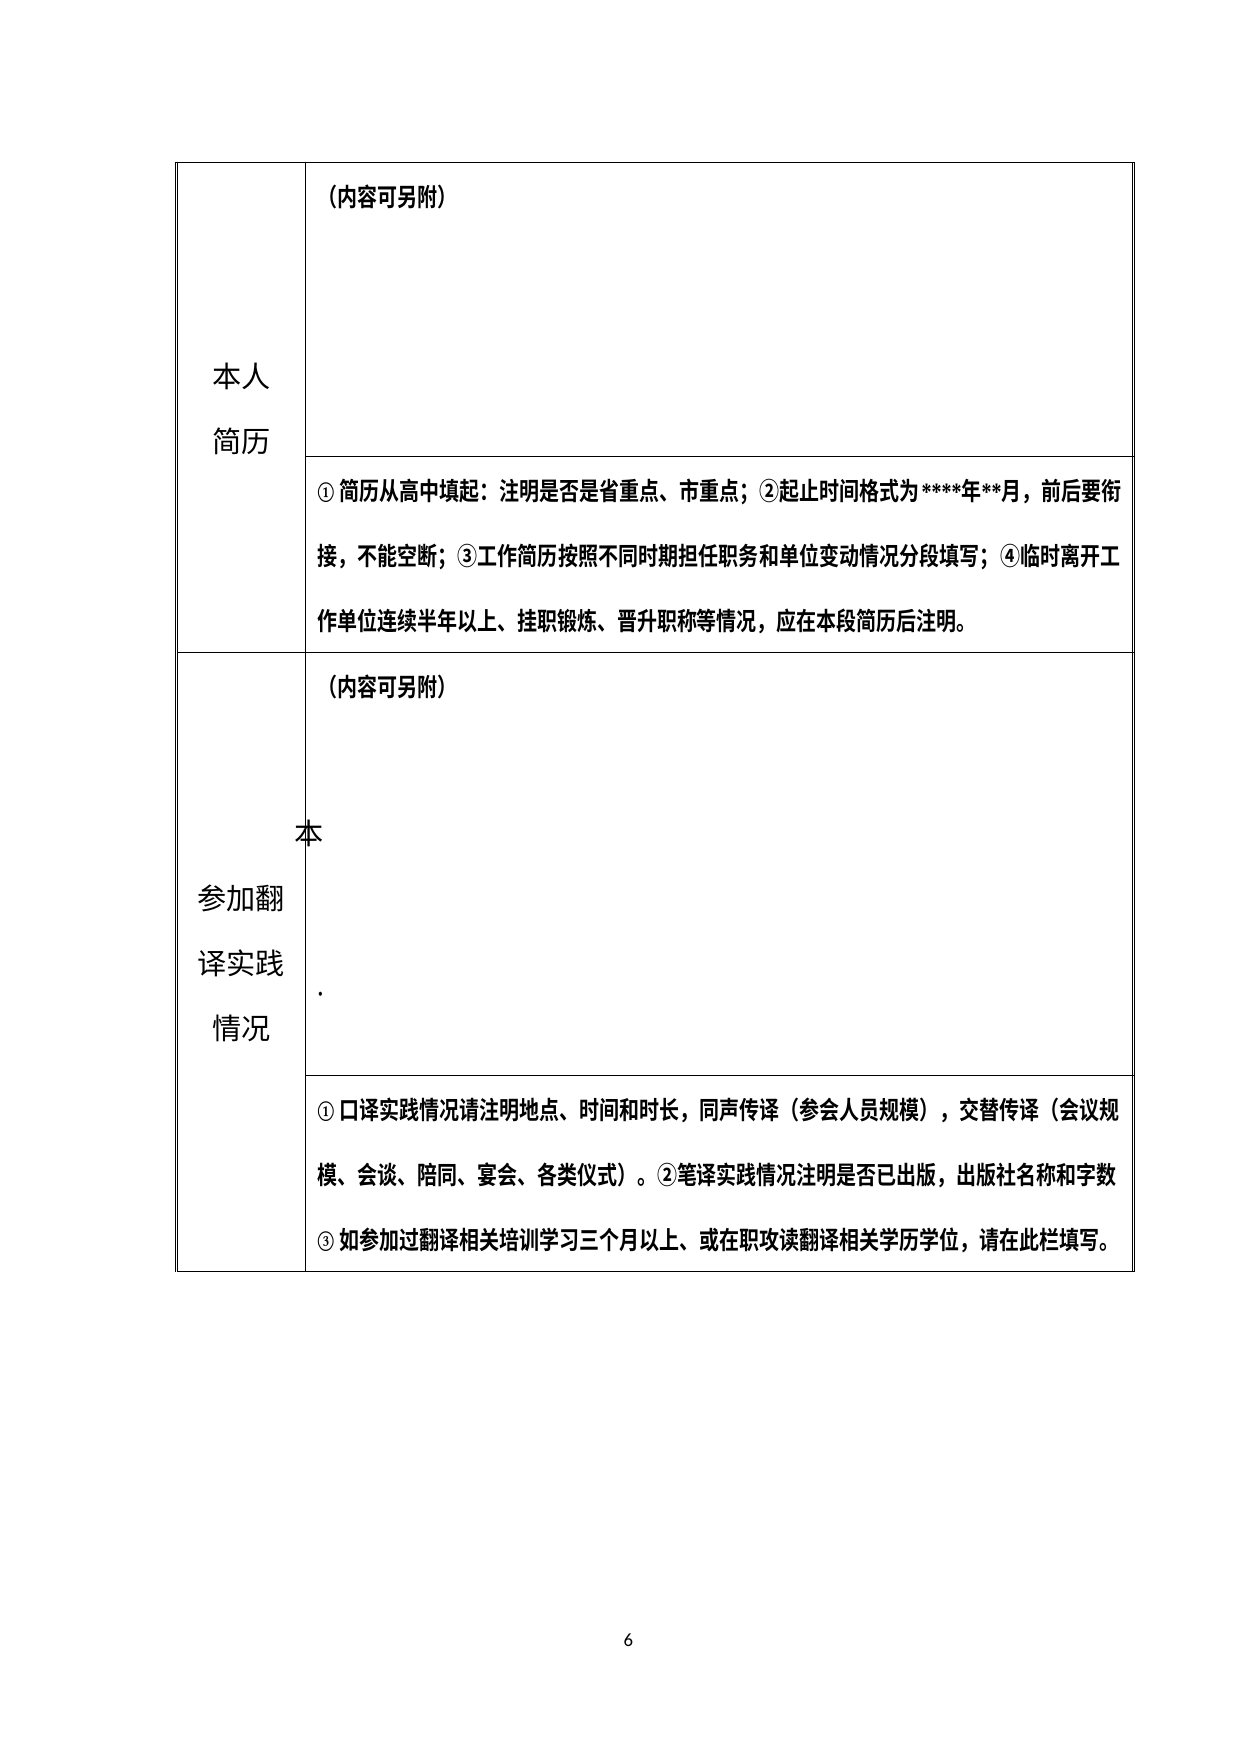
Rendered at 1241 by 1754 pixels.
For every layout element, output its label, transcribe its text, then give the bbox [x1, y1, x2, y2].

table_cell 本人 简历 [178, 163, 305, 652]
table_cell （内容可另附） [306, 163, 1132, 456]
table_cell （内容可另附） · [306, 653, 1132, 1075]
table_cell ①口译实践情况请注明地点、时间和时长，同声传译（参会人员规模），交替传译（会议规模、会谈、陪同、宴会、各类仪式）。②笔译实践情况注明是否已出版，出版社名称和字数 ③如参加过翻译相关培训学习三个月以上、或在职攻读翻译相关学历学位，请在此栏填写。 [306, 1076, 1132, 1271]
table_cell 本参加翻译实践情况 [178, 653, 305, 1271]
table_cell ①简历从高中填起：注明是否是省重点、市重点；②起止时间格式为****年**月，前后要衔接，不能空断；③工作简历按照不同时期担任职务和单位变动情况分段填写；④临时离开工作单位连续半年以上、挂职锻炼、晋升职称等情况，应在本段简历后注明。 [306, 457, 1132, 652]
